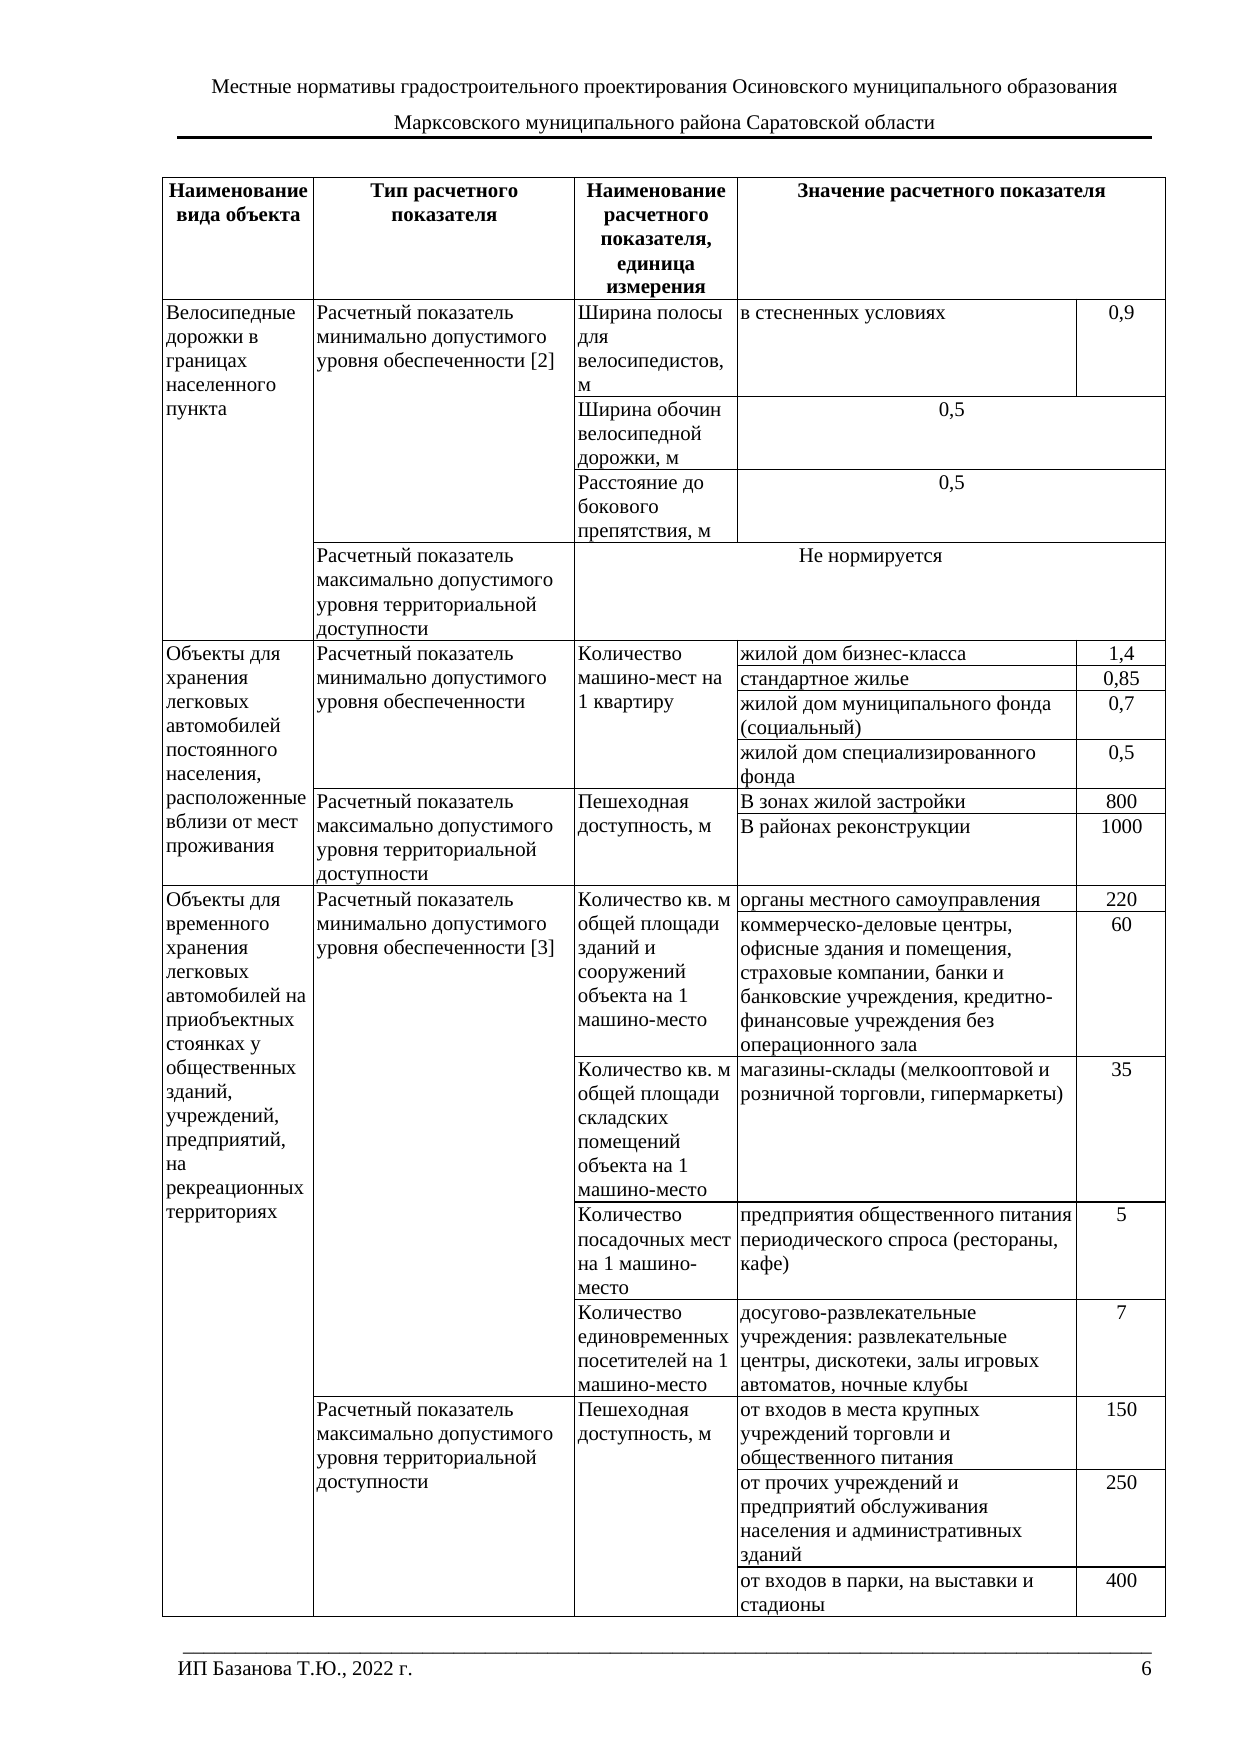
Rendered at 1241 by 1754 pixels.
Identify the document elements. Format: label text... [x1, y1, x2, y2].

table_cell Количество единовременных посетителей на 1 машино-место [575, 1300, 737, 1396]
table_cell предприятия общественного питания периодического спроса (рестораны, кафе) [738, 1203, 1076, 1299]
table_cell Расчетный показатель минимально допустимого уровня обеспеченности [3] [314, 886, 574, 1396]
table_cell 1,4 [1077, 641, 1165, 665]
table_cell В зонах жилой застройки [738, 789, 1076, 813]
table_cell 35 [1077, 1057, 1165, 1201]
table_cell Объекты для хранения легковых автомобилей постоянного населения, расположенные вблизи от мест проживания [163, 641, 313, 885]
table_cell Количество машино-мест на 1 квартиру [575, 641, 737, 788]
table_cell жилой дом специализированного фонда [738, 740, 1076, 788]
table_cell 0,85 [1077, 666, 1165, 690]
table_cell Расчетный показатель максимально допустимого уровня территориальной доступности [314, 1397, 574, 1616]
table_cell от входов в парки, на выставки и стадионы [738, 1568, 1076, 1616]
table_cell жилой дом бизнес-класса [738, 641, 1076, 665]
table_cell 0,5 [738, 397, 1165, 469]
table_cell 400 [1077, 1568, 1165, 1616]
table_cell Расчетный показатель максимально допустимого уровня территориальной доступности [314, 543, 574, 639]
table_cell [314, 300, 574, 542]
table_cell Пешеходная доступность, м [575, 789, 737, 885]
table_cell от прочих учреждений и предприятий обслуживания населения и административных зданий [738, 1470, 1076, 1566]
table_cell Ширина обочин велосипедной дорожки, м [575, 397, 737, 469]
table_cell Пешеходная доступность, м [575, 1397, 737, 1616]
table_cell Расчетный показатель минимально допустимого уровня обеспеченности [314, 641, 574, 788]
table_cell Не нормируется [575, 543, 1165, 639]
table_cell в стесненных условиях [738, 300, 1076, 396]
table_cell Количество посадочных мест на 1 машино-место [575, 1203, 737, 1299]
table_cell 0,5 [1077, 740, 1165, 788]
table_header Тип расчетного показателя [314, 178, 574, 298]
table_cell В районах реконструкции [738, 814, 1076, 885]
table_cell 150 [1077, 1397, 1165, 1469]
table_cell Объекты для временного хранения легковых автомобилей на приобъектных стоянках у общественных зданий, учреждений, предприятий, на рекреационных территориях [163, 886, 313, 1616]
table_cell жилой дом муниципального фонда (социальный) [738, 691, 1076, 739]
table_cell 0,5 [738, 470, 1165, 542]
table_header Значение расчетного показателя [738, 178, 1165, 298]
table_cell Расстояние до бокового препятствия, м [575, 470, 737, 542]
table_cell 800 [1077, 789, 1165, 813]
table_cell 250 [1077, 1470, 1165, 1566]
table_header Наименование расчетного показателя, единица измерения [575, 178, 737, 298]
table_cell досугово-развлекательные учреждения: развлекательные центры, дискотеки, залы игровых автоматов, ночные клубы [738, 1300, 1076, 1396]
table_cell Расчетный показатель максимально допустимого уровня территориальной доступности [314, 789, 574, 885]
table_cell 5 [1077, 1203, 1165, 1299]
table_header Наименование вида объекта [163, 178, 313, 298]
table_cell от входов в места крупных учреждений торговли и общественного питания [738, 1397, 1076, 1469]
table_cell стандартное жилье [738, 666, 1076, 690]
table_cell 0,9 [1077, 300, 1165, 396]
table_cell органы местного самоуправления [738, 886, 1076, 911]
table_cell 1000 [1077, 814, 1165, 885]
table_cell Ширина полосы для велосипедистов, м [575, 300, 737, 396]
table_cell магазины-склады (мелкооптовой и розничной торговли, гипермаркеты) [738, 1057, 1076, 1201]
table_cell 0,7 [1077, 691, 1165, 739]
table_cell коммерческо-деловые центры, офисные здания и помещения, страховые компании, банки и банковские учреждения, кредитно-финансовые учреждения без операционного зала [738, 912, 1076, 1056]
table_cell 220 [1077, 886, 1165, 911]
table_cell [163, 300, 313, 639]
table_cell Количество кв. м общей площади складских помещений объекта на 1 машино-место [575, 1057, 737, 1201]
table_cell 60 [1077, 912, 1165, 1056]
table_cell 7 [1077, 1300, 1165, 1396]
table_cell Количество кв. м общей площади зданий и сооружений объекта на 1 машино-место [575, 886, 737, 1056]
